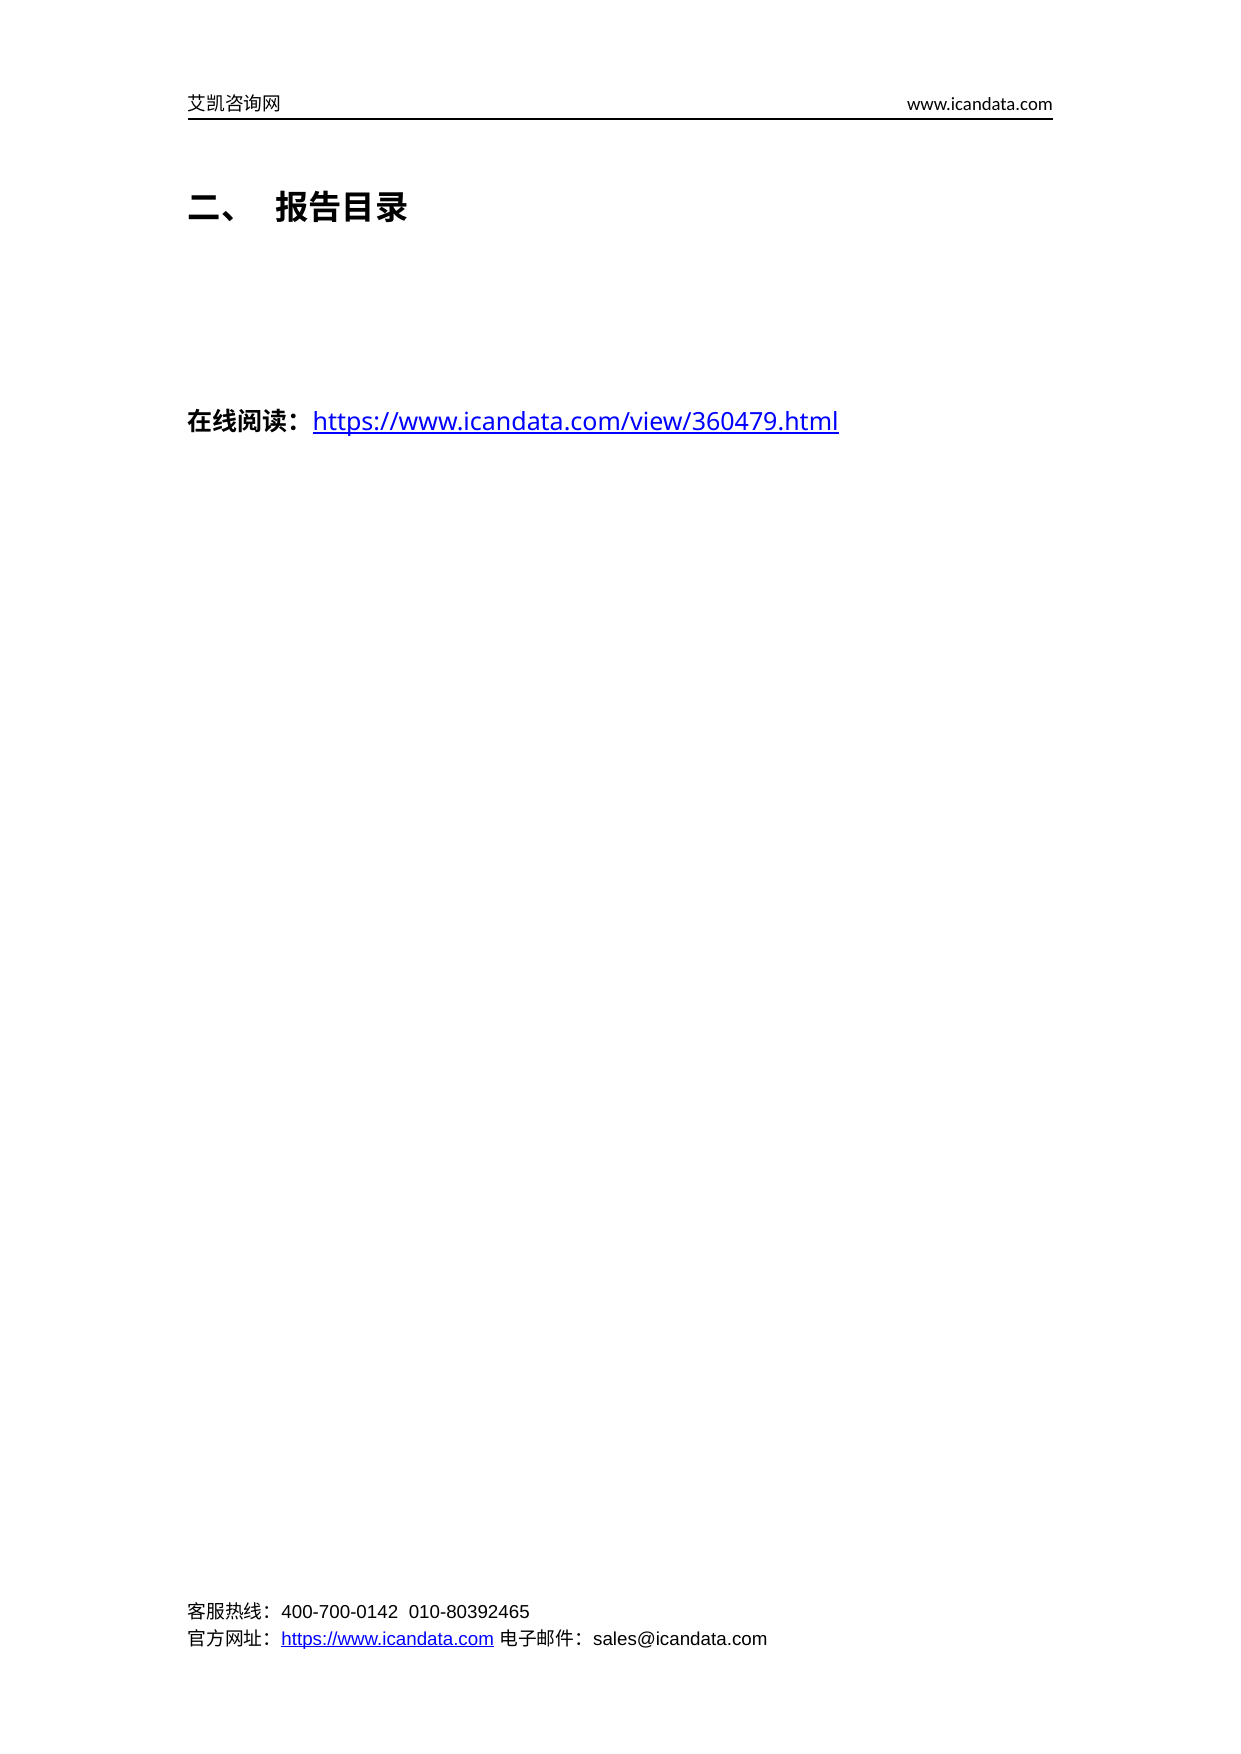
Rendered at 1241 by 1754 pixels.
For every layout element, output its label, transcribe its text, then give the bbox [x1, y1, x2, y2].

subtitle 报告目录 [187, 172, 1053, 237]
text 在线阅读：https://www.icandata.com/view/360479.html [187, 387, 1053, 452]
